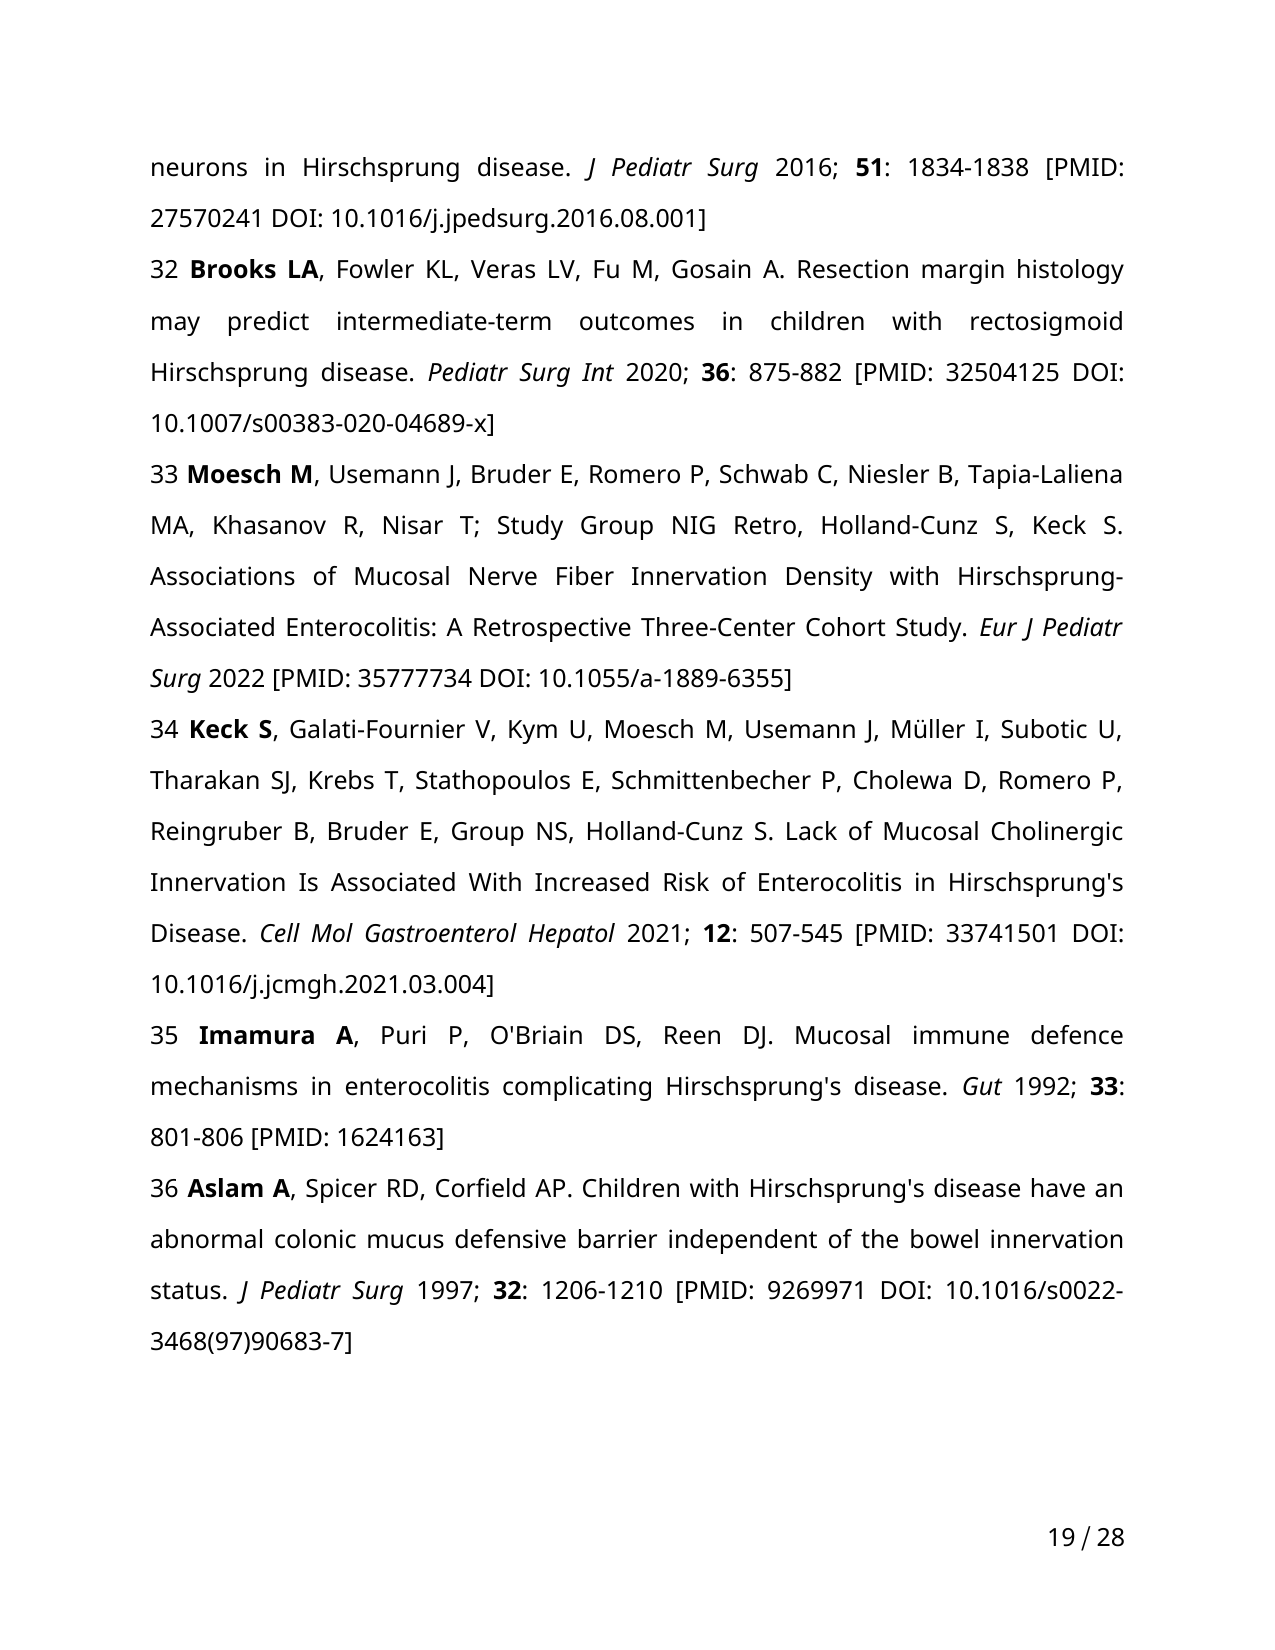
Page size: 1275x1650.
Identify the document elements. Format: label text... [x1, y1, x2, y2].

text 32 Brooks LA, Fowler KL, Veras LV, Fu M, Gosain A. Resection margin histology may predict intermediate-term outcomes in children with rectosigmoid Hirschsprung disease. Pediatr Surg Int 2020; 36: 875-882 [PMID: 32504125 DOI: 10.1007/s00383-020-04689-x] [150, 252, 1125, 439]
text 33 Moesch M, Usemann J, Bruder E, Romero P, Schwab C, Niesler B, Tapia-Laliena MA, Khasanov R, Nisar T; Study Group NIG Retro, Holland-Cunz S, Keck S. Associations of Mucosal Nerve Fiber Innervation Density with Hirschsprung-Associated Enterocolitis: A Retrospective Three-Center Cohort Study. Eur J Pediatr Surg 2022 [PMID: 35777734 DOI: 10.1055/a-1889-6355] [150, 456, 1125, 694]
text 35 Imamura A, Puri P, O'Briain DS, Reen DJ. Mucosal immune defence mechanisms in enterocolitis complicating Hirschsprung's disease. Gut 1992; 33: 801-806 [PMID: 1624163] [150, 1018, 1125, 1154]
text 36 Aslam A, Spicer RD, Corfield AP. Children with Hirschsprung's disease have an abnormal colonic mucus defensive barrier independent of the bowel innervation status. J Pediatr Surg 1997; 32: 1206-1210 [PMID: 9269971 DOI: 10.1016/s0022-3468(97)90683-7] [150, 1171, 1125, 1358]
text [150, 150, 1125, 235]
text 34 Keck S, Galati-Fournier V, Kym U, Moesch M, Usemann J, Müller I, Subotic U, Tharakan SJ, Krebs T, Stathopoulos E, Schmittenbecher P, Cholewa D, Romero P, Reingruber B, Bruder E, Group NS, Holland-Cunz S. Lack of Mucosal Cholinergic Innervation Is Associated With Increased Risk of Enterocolitis in Hirschsprung's Disease. Cell Mol Gastroenterol Hepatol 2021; 12: 507-545 [PMID: 33741501 DOI: 10.1016/j.jcmgh.2021.03.004] [150, 711, 1125, 1001]
